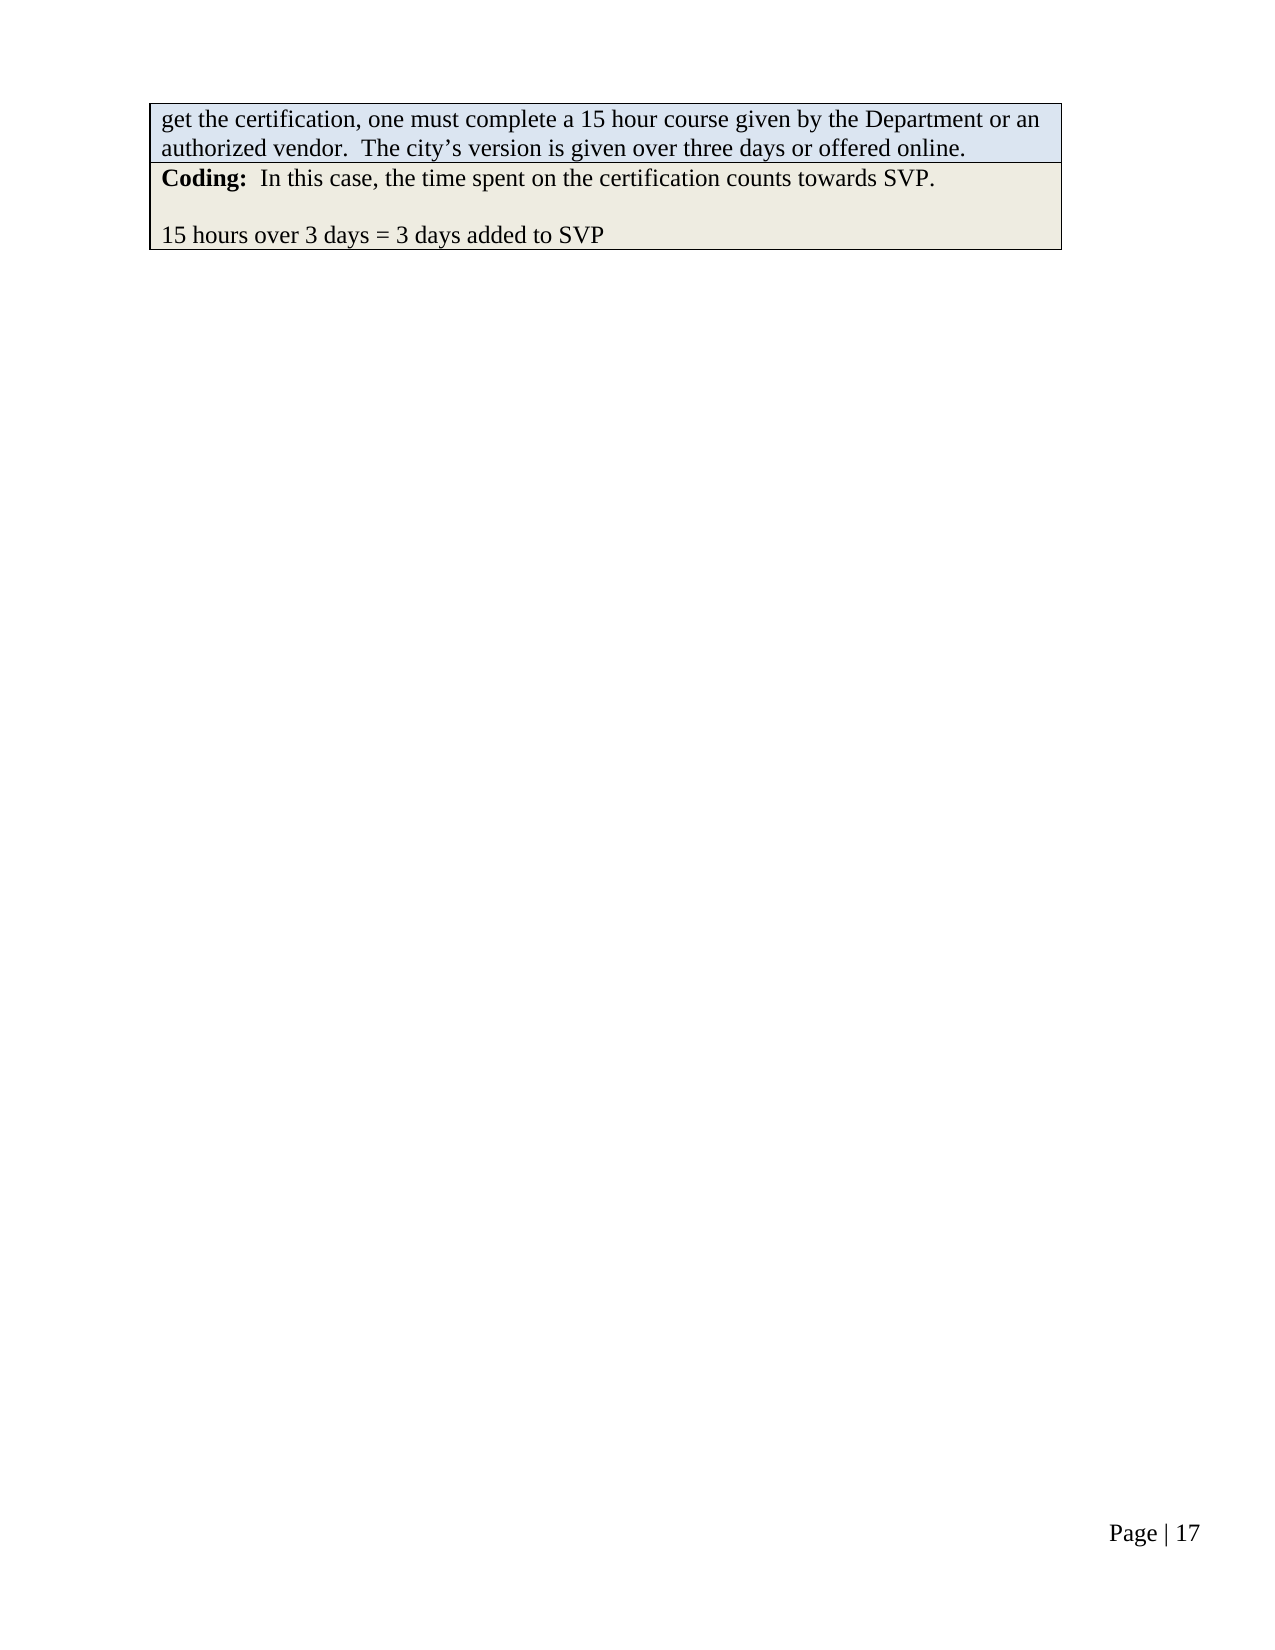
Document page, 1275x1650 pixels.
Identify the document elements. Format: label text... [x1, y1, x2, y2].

table_cell Coding: In this case, the time spent on the certification counts towards SVP. 15 hours over 3 days = 3 days added to SVP [151, 163, 1061, 249]
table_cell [151, 104, 1061, 162]
